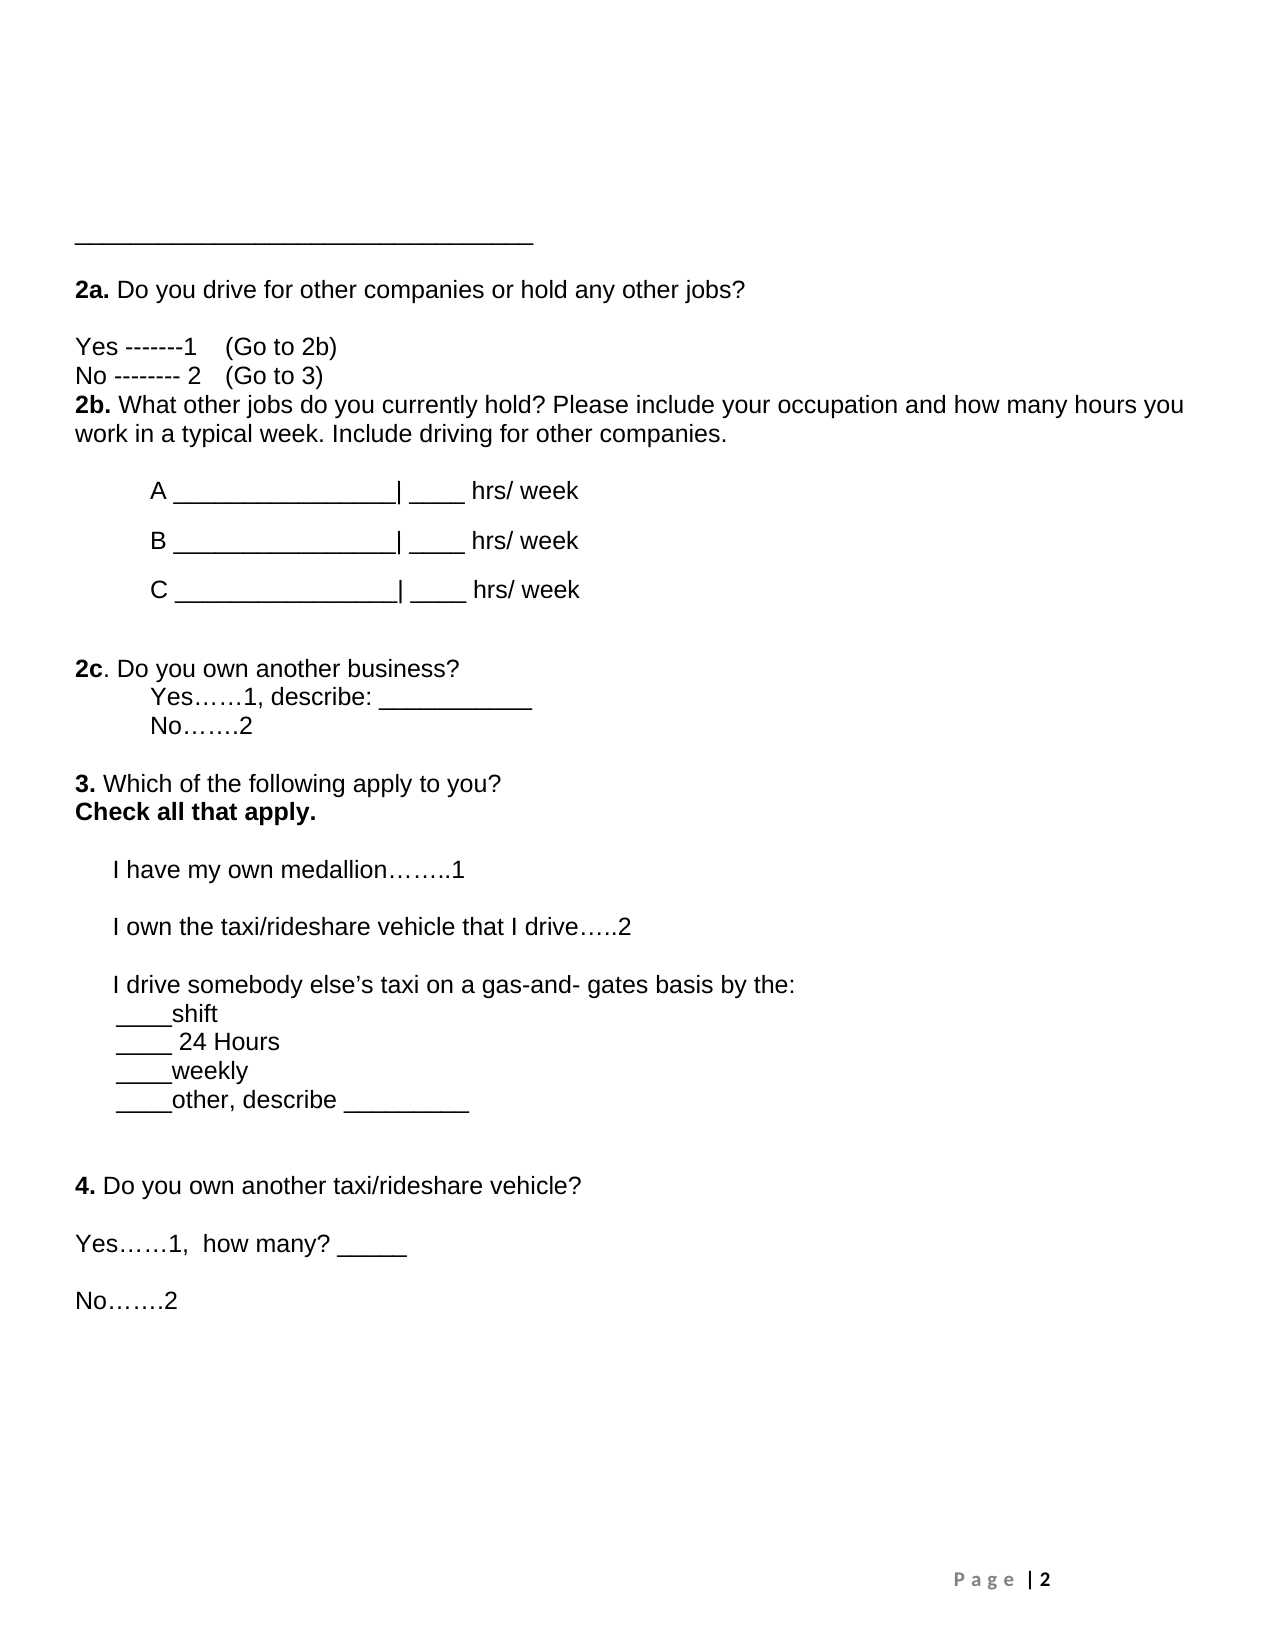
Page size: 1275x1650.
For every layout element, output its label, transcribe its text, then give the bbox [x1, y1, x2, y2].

text C ________________| ____ hrs/ week [75, 575, 1200, 604]
text ____shift [116, 998, 1200, 1027]
text A ________________| ____ hrs/ week [75, 476, 1200, 505]
text Yes -------1 (Go to 2b) [75, 332, 1200, 361]
text 4. Do you own another taxi/rideshare vehicle? [75, 1171, 1200, 1200]
text ____ 24 Hours [116, 1027, 1200, 1056]
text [75, 217, 1200, 246]
text No…….2 [75, 1286, 1200, 1315]
text Yes……1, describe: ___________ [75, 682, 1200, 711]
text Check all that apply. [75, 797, 1200, 826]
text ____other, describe _________ [116, 1085, 1200, 1113]
text 3. Which of the following apply to you? [75, 768, 1200, 797]
list I have my own medallion……..1 [112, 855, 1200, 883]
list I own the taxi/rideshare vehicle that I drive…..2 [112, 912, 1200, 941]
text 2b. What other jobs do you currently hold? Please include your occupation and how many hours you work in a typical week. Include driving for other companies. [75, 390, 1200, 447]
text 2a. Do you drive for other companies or hold any other jobs? [75, 275, 1200, 303]
list I drive somebody else’s taxi on a gas-and- gates basis by the: [112, 970, 1200, 998]
text Yes……1, how many? _____ [75, 1228, 1200, 1257]
text No…….2 [75, 711, 1200, 740]
text B ________________| ____ hrs/ week [75, 526, 1200, 554]
text 2c. Do you own another business? [75, 653, 1200, 682]
text ____weekly [116, 1056, 1200, 1085]
text No -------- 2 (Go to 3) [75, 361, 1200, 390]
